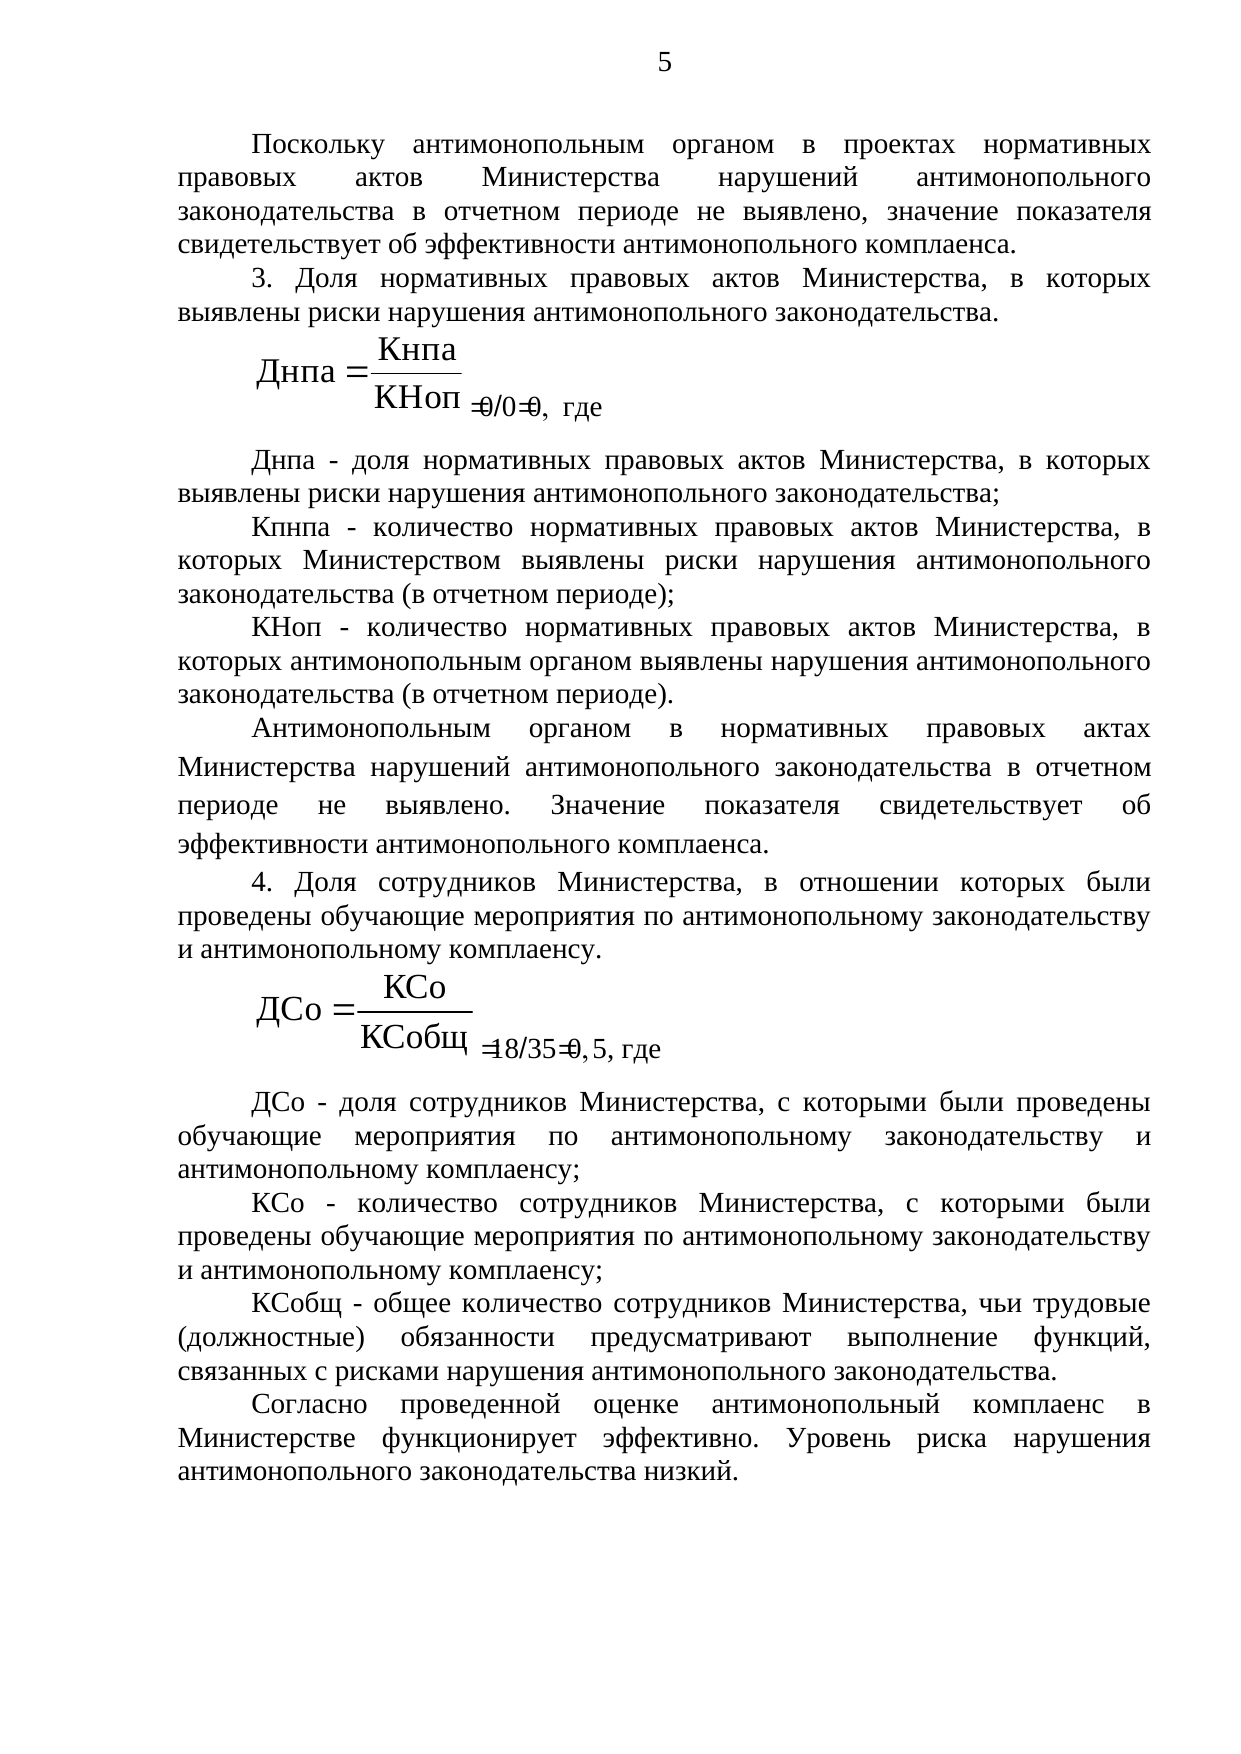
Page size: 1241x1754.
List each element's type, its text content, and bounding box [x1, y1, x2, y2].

text КСобщ - общее количество сотрудников Министерства, чьи трудовые (должностные) обязанности предусматривают выполнение функций, связанных с рисками нарушения антимонопольного законодательства. [177, 1286, 1152, 1386]
text Днпа - доля нормативных правовых актов Министерства, в которых выявлены риски нарушения антимонопольного законодательства; [177, 442, 1152, 509]
text 4. Доля сотрудников Министерства, в отношении которых были проведены обучающие мероприятия по антимонопольному законодательству и антимонопольному комплаенсу. [177, 864, 1152, 965]
text Кпнпа - количество нормативных правовых актов Министерства, в которых Министерством выявлены риски нарушения антимонопольного законодательства (в отчетном периоде); [177, 509, 1152, 609]
text Поскольку антимонопольным органом в проектах нормативных правовых актов Министерства нарушений антимонопольного законодательства в отчетном периоде не выявлено, значение показателя свидетельствует об эффективности антимонопольного комплаенса. [177, 126, 1152, 260]
text ДСо - доля сотрудников Министерства, с которыми были проведены обучающие мероприятия по антимонопольному законодательству и антимонопольному комплаенсу; [177, 1084, 1152, 1185]
text КНоп - количество нормативных правовых актов Министерства, в которых антимонопольным органом выявлены нарушения антимонопольного законодательства (в отчетном периоде). [177, 609, 1152, 710]
text Согласно проведенной оценке антимонопольный комплаенс в Министерстве функционирует эффективно. Уровень риска нарушения антимонопольного законодательства низкий. [177, 1386, 1152, 1487]
text Антимонопольным органом в нормативных правовых актах Министерства нарушений антимонопольного законодательства в отчетном периоде не выявлено. Значение показателя свидетельствует об эффективности антимонопольного комплаенса. [177, 710, 1152, 859]
text 185, где [177, 965, 1152, 1065]
text где [177, 327, 1152, 423]
text 3. Доля нормативных правовых актов Министерства, в которых выявлены риски нарушения антимонопольного законодательства. [177, 260, 1152, 327]
text КСо - количество сотрудников Министерства, с которыми были проведены обучающие мероприятия по антимонопольному законодательству и антимонопольному комплаенсу; [177, 1185, 1152, 1286]
